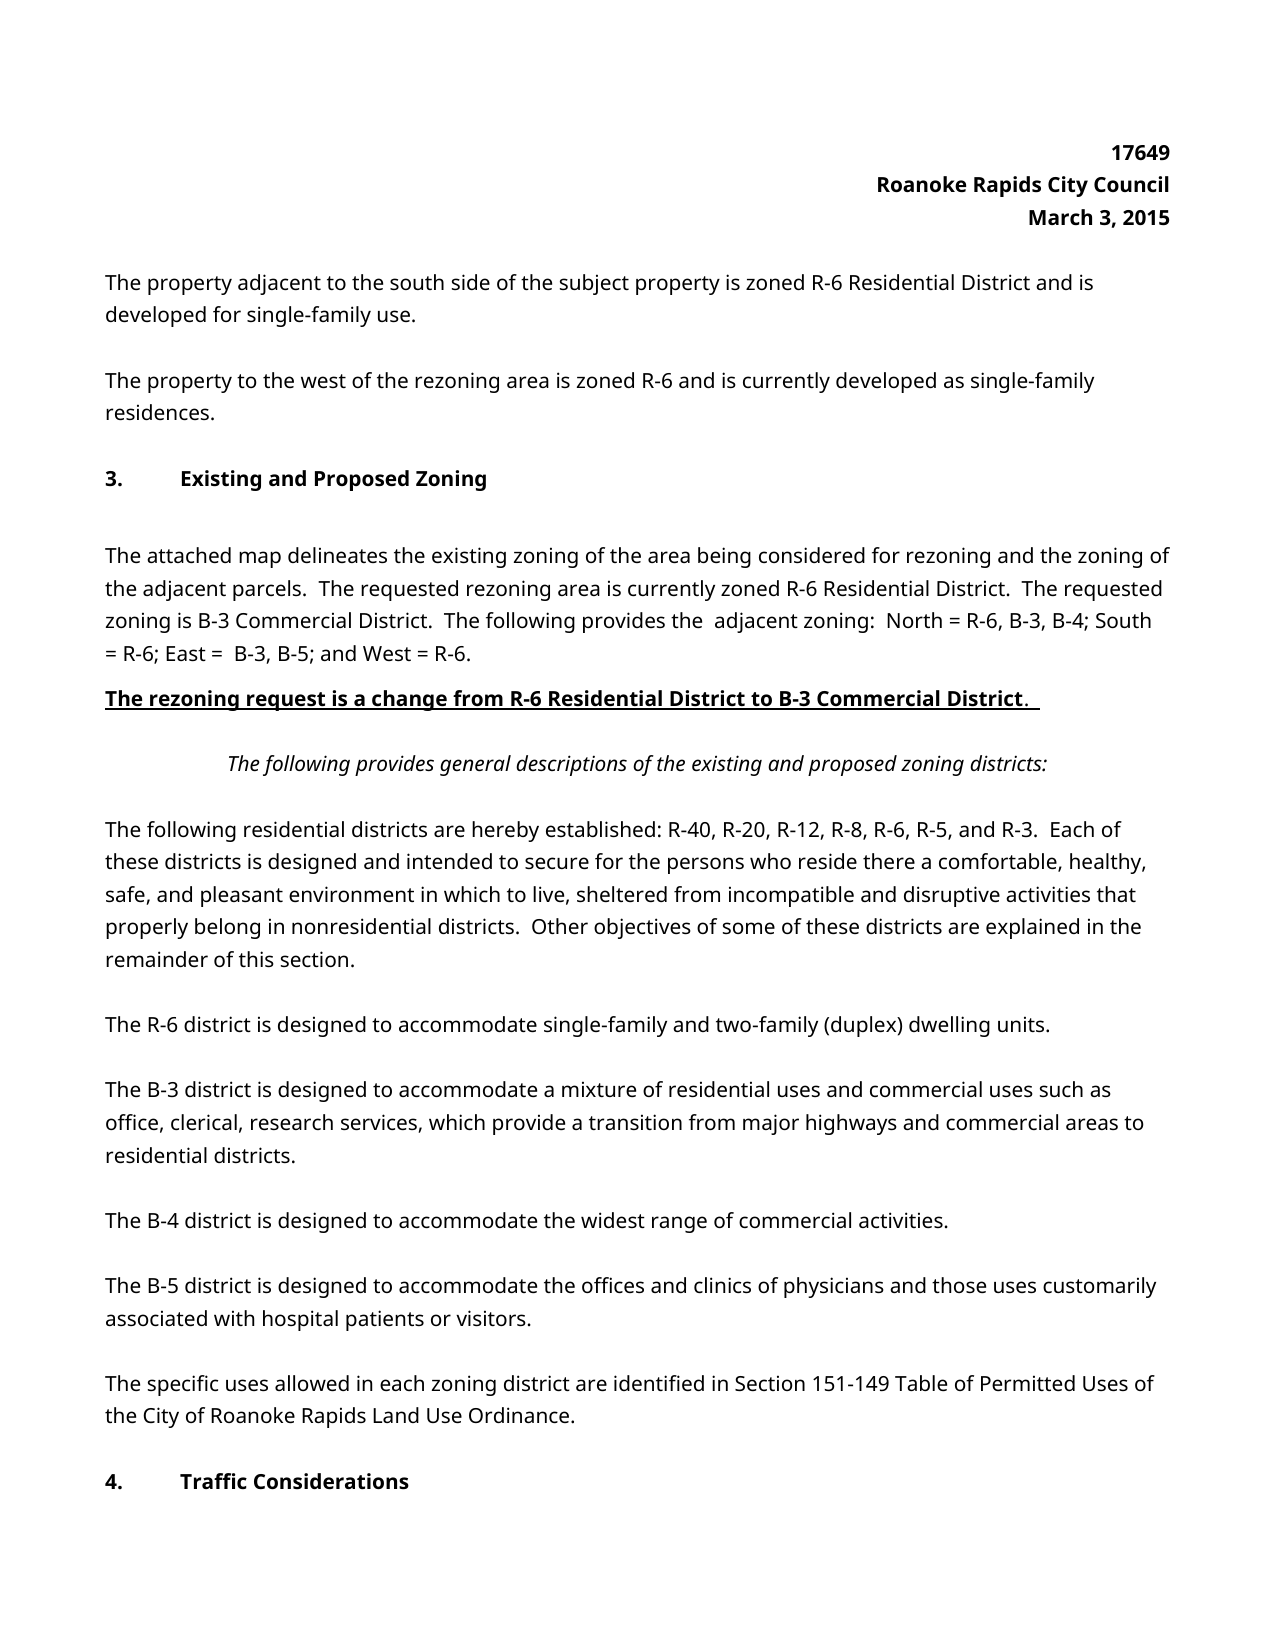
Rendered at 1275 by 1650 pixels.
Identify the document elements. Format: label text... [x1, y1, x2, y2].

text The specific uses allowed in each zoning district are identified in Section 151-149 Table of Permitted Uses of the City of Roanoke Rapids Land Use Ordinance. [105, 1369, 1170, 1430]
text Roanoke Rapids City Council [105, 170, 1170, 199]
text The attached map delineates the existing zoning of the area being considered for rezoning and the zoning of the adjacent parcels. The requested rezoning area is currently zoned R-6 Residential District. The requested zoning is B-3 Commercial District. The following provides the adjacent zoning: North = R-6, B-3, B-4; South = R-6; East = B-3, B-5; and West = R-6. [105, 541, 1170, 668]
text 4. Traffic Considerations [105, 1467, 1170, 1495]
text The property adjacent to the south side of the subject property is zoned R-6 Residential District and is developed for single-family use. [105, 268, 1170, 329]
text The B-5 district is designed to accommodate the offices and clinics of physicians and those uses customarily associated with hospital patients or visitors. [105, 1271, 1170, 1332]
text The following provides general descriptions of the existing and proposed zoning districts: [105, 749, 1170, 778]
text 3. Existing and Proposed Zoning [105, 464, 1170, 492]
text The B-4 district is designed to accommodate the widest range of commercial activities. [105, 1206, 1170, 1234]
text The R-6 district is designed to accommodate single-family and two-family (duplex) dwelling units. [105, 1010, 1170, 1039]
text The following residential districts are hereby established: R-40, R-20, R-12, R-8, R-6, R-5, and R-3. Each of these districts is designed and intended to secure for the persons who reside there a comfortable, healthy, safe, and pleasant environment in which to live, sheltered from incompatible and disruptive activities that properly belong in nonresidential districts. Other objectives of some of these districts are explained in the remainder of this section. [105, 815, 1170, 973]
text The rezoning request is a change from R-6 Residential District to B-3 Commercial District. [105, 684, 1170, 713]
text The B-3 district is designed to accommodate a mixture of residential uses and commercial uses such as office, clerical, research services, which provide a transition from major highways and commercial areas to residential districts. [105, 1076, 1170, 1169]
text 17649 [105, 138, 1170, 166]
text March 3, 2015 [105, 203, 1170, 231]
text The property to the west of the rezoning area is zoned R-6 and is currently developed as single-family residences. [105, 366, 1170, 427]
